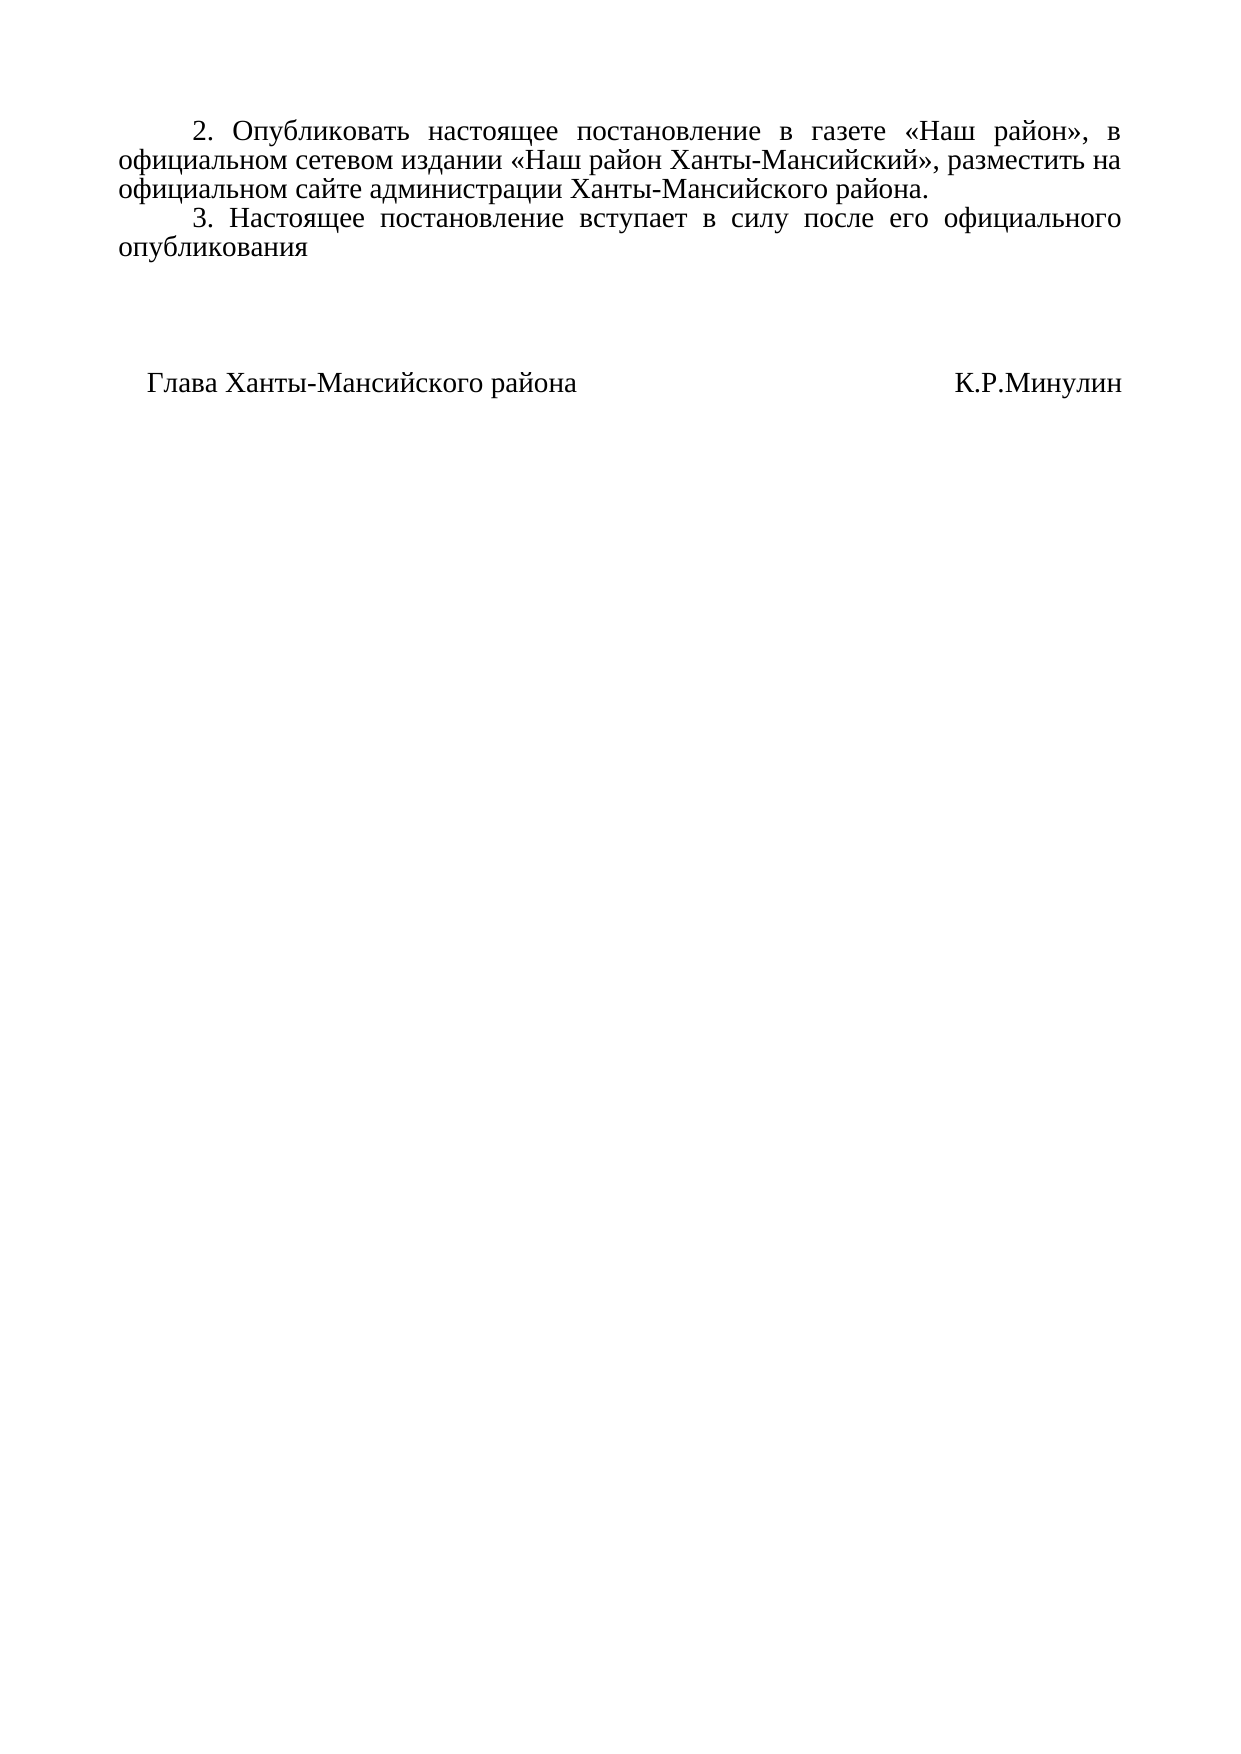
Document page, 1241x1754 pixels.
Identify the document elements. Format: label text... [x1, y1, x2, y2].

text 3. Настоящее постановление вступает в силу после его официального опубликования [118, 204, 1122, 262]
text Глава Ханты-Мансийского района К.Р.Минулин [118, 369, 1122, 398]
text 2. Опубликовать настоящее постановление в газете «Наш район», в официальном сетевом издании «Наш район Ханты-Мансийский», разместить на официальном сайте администрации Ханты-Мансийского района. [118, 117, 1122, 204]
